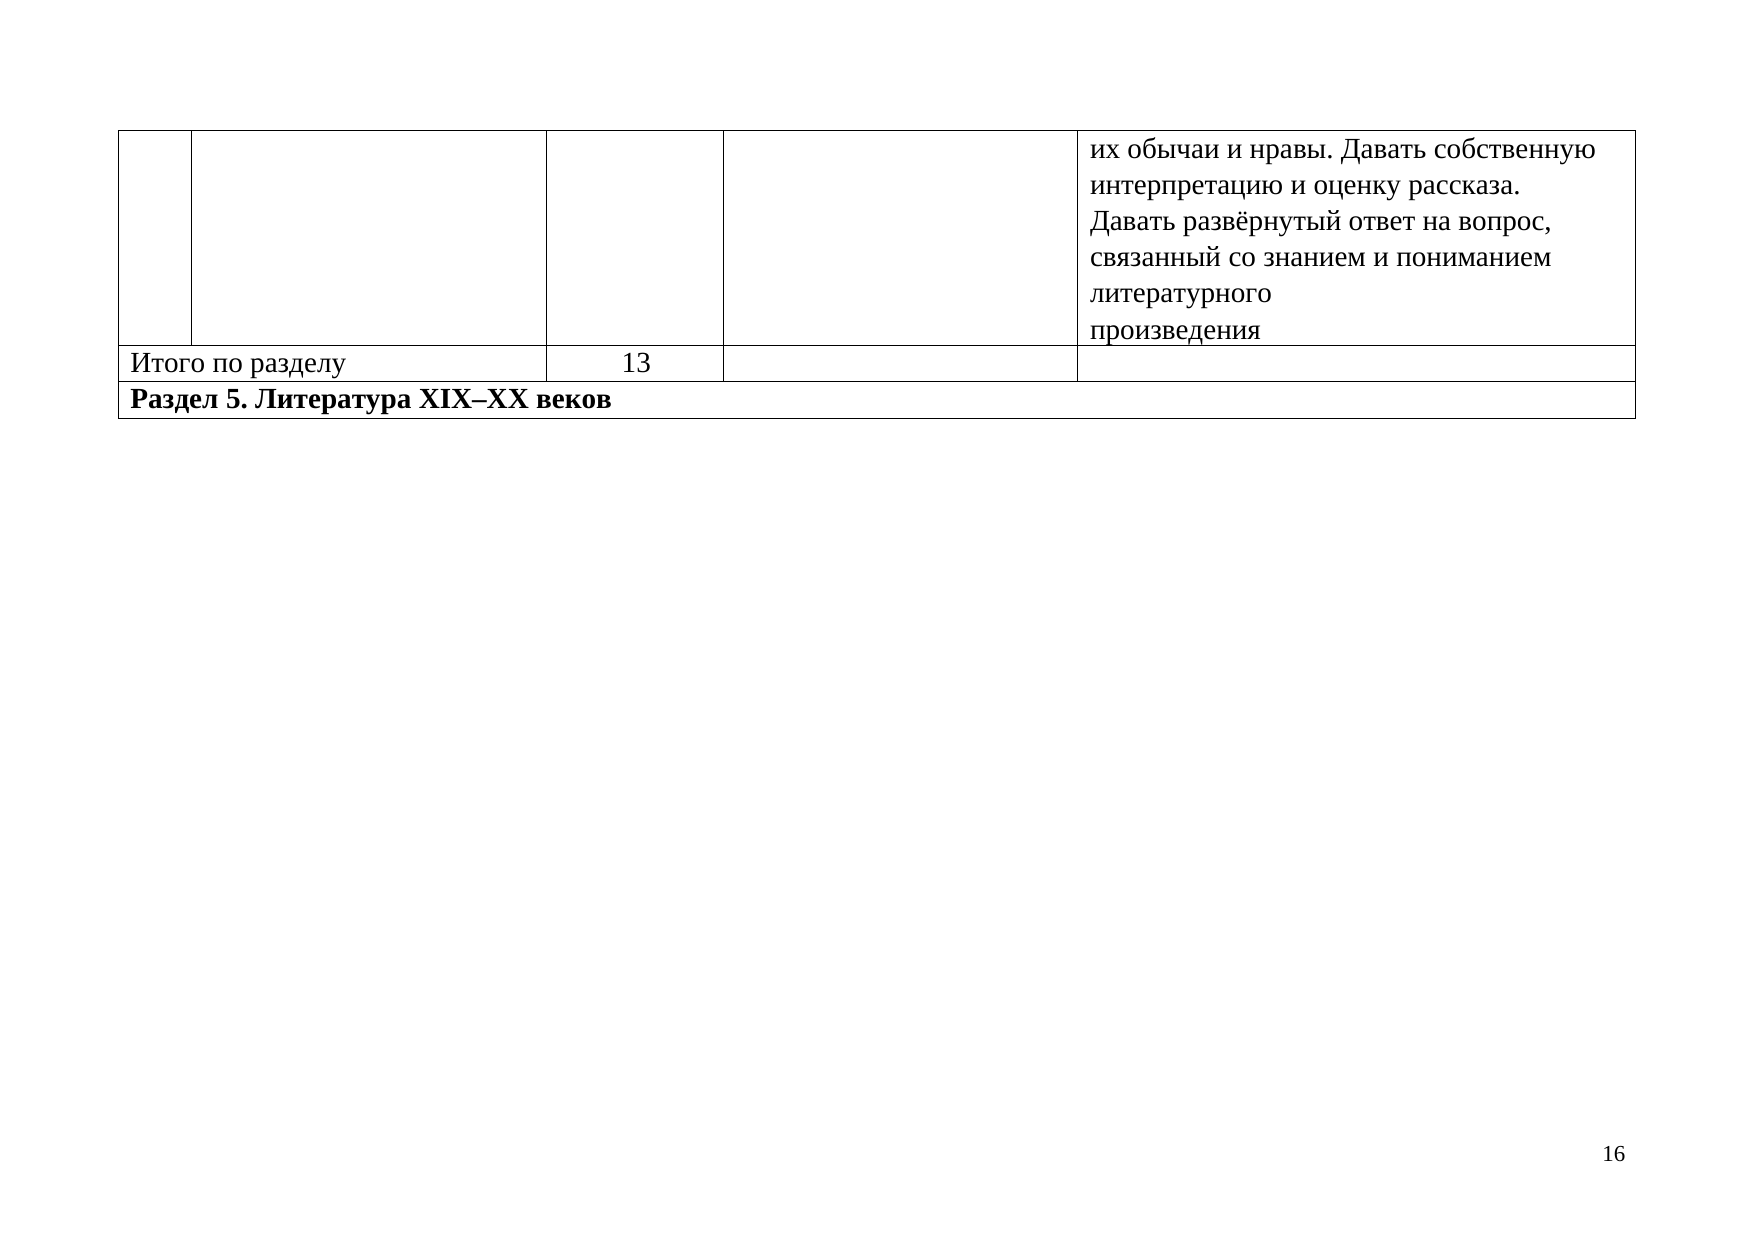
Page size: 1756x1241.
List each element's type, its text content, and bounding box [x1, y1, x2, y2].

table_cell Раздел 5. Литература XIX–ХХ веков [119, 382, 1635, 417]
table_cell [1078, 346, 1635, 381]
table_header [724, 131, 1077, 345]
table_header их обычаи и нравы. Давать собственную интерпретацию и оценку рассказа. Давать развёрнутый ответ на вопрос, связанный со знанием и пониманием литературного произведения [1078, 131, 1635, 345]
table_header [547, 131, 723, 345]
table_header [119, 131, 191, 345]
table_cell 13 [547, 346, 723, 381]
table_cell Итого по разделу [119, 346, 546, 381]
table_cell [724, 346, 1077, 381]
table_header [192, 131, 546, 345]
